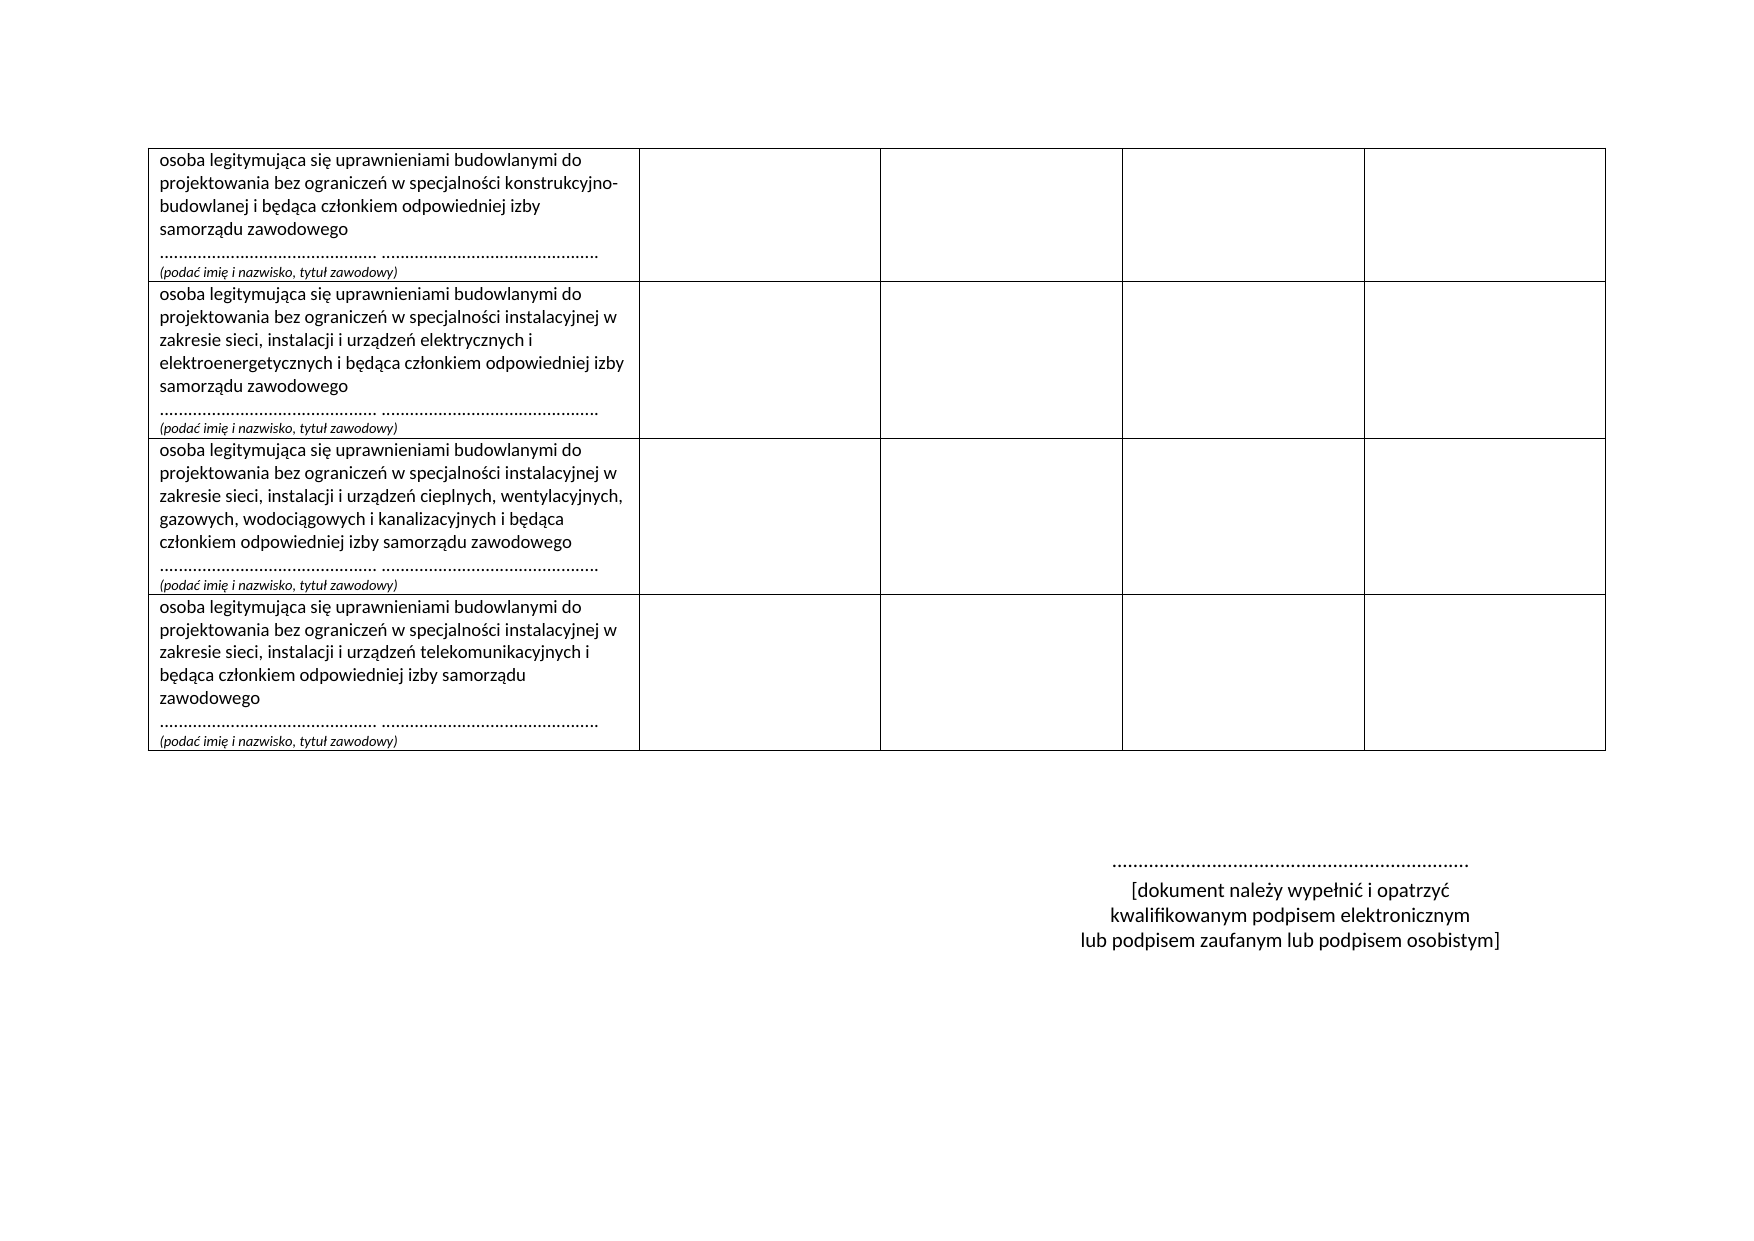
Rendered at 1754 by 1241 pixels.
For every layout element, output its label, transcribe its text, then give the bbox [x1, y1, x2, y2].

table_cell osoba legitymująca się uprawnieniami budowlanymi do projektowania bez ograniczeń w specjalności instalacyjnej w zakresie sieci, instalacji i urządzeń elektrycznych i elektroenergetycznych i będąca członkiem odpowiedniej izby samorządu zawodowego .............................................. .............................................. (podać imię i nazwisko, tytuł zawodowy) [149, 282, 639, 437]
table_cell [1365, 149, 1605, 281]
table_cell osoba legitymująca się uprawnieniami budowlanymi do projektowania bez ograniczeń w specjalności konstrukcyjno-budowlanej i będąca członkiem odpowiedniej izby samorządu zawodowego .............................................. .............................................. (podać imię i nazwisko, tytuł zawodowy) [149, 149, 639, 281]
table_cell [640, 282, 880, 437]
table_cell [640, 149, 880, 281]
table_cell osoba legitymująca się uprawnieniami budowlanymi do projektowania bez ograniczeń w specjalności instalacyjnej w zakresie sieci, instalacji i urządzeń telekomunikacyjnych i będąca członkiem odpowiedniej izby samorządu zawodowego .............................................. .............................................. (podać imię i nazwisko, tytuł zawodowy) [149, 595, 639, 750]
table_cell [881, 282, 1122, 437]
table_cell [1123, 149, 1364, 281]
table_cell [1123, 282, 1364, 437]
text [dokument należy wypełnić i opatrzyć [974, 877, 1606, 902]
table_cell [881, 595, 1122, 750]
table_cell osoba legitymująca się uprawnieniami budowlanymi do projektowania bez ograniczeń w specjalności instalacyjnej w zakresie sieci, instalacji i urządzeń cieplnych, wentylacyjnych, gazowych, wodociągowych i kanalizacyjnych i będąca członkiem odpowiedniej izby samorządu zawodowego .............................................. .............................................. (podać imię i nazwisko, tytuł zawodowy) [149, 439, 639, 594]
table_cell [881, 439, 1122, 594]
text .................................................................... [974, 848, 1606, 873]
table_cell [640, 595, 880, 750]
table_cell [1365, 282, 1605, 437]
table_cell [1123, 595, 1364, 750]
table_cell [1123, 439, 1364, 594]
text kwalifikowanym podpisem elektronicznym [974, 902, 1606, 928]
table_cell [1365, 439, 1605, 594]
table_cell [640, 439, 880, 594]
table_cell [1365, 595, 1605, 750]
text lub podpisem zaufanym lub podpisem osobistym] [974, 928, 1606, 953]
table_cell [881, 149, 1122, 281]
